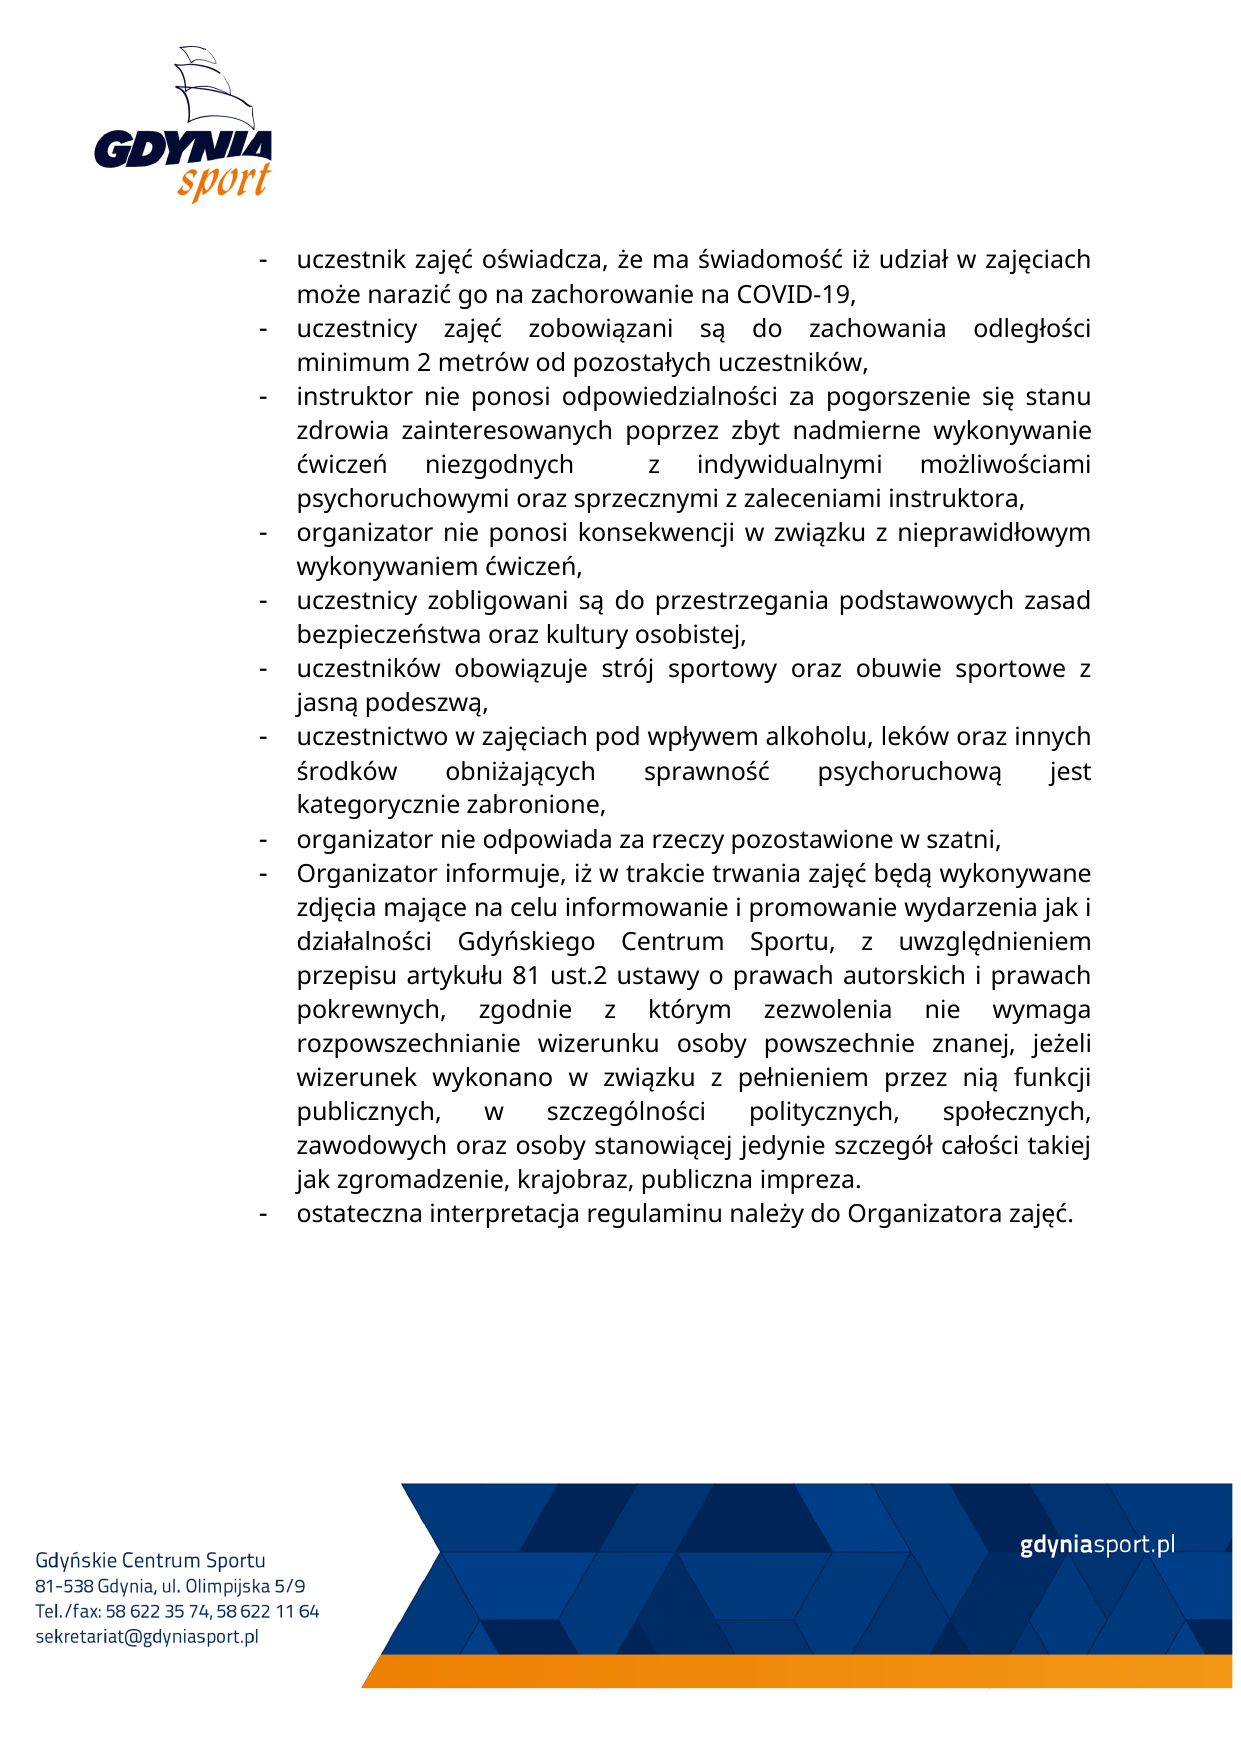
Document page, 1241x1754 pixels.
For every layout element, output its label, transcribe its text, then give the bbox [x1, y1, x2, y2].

list uczestnicy zajęć zobowiązani są do zachowania odległości minimum 2 metrów od pozostałych uczestników, [259, 310, 1092, 378]
list Organizator informuje, iż w trakcie trwania zajęć będą wykonywane zdjęcia mające na celu informowanie i promowanie wydarzenia jak i działalności Gdyńskiego Centrum Sportu, z uwzględnieniem przepisu artykułu 81 ust.2 ustawy o prawach autorskich i prawach pokrewnych, zgodnie z którym zezwolenia nie wymaga rozpowszechnianie wizerunku osoby powszechnie znanej, jeżeli wizerunek wykonano w związku z pełnieniem przez nią funkcji publicznych, w szczególności politycznych, społecznych, zawodowych oraz osoby stanowiącej jedynie szczegół całości takiej jak zgromadzenie, krajobraz, publiczna impreza. [259, 855, 1092, 1196]
list ostateczna interpretacja regulaminu należy do Organizatora zajęć. [259, 1196, 1092, 1230]
list organizator nie ponosi konsekwencji w związku z nieprawidłowym wykonywaniem ćwiczeń, [259, 515, 1092, 583]
list uczestników obowiązuje strój sportowy oraz obuwie sportowe z jasną podeszwą, [259, 651, 1092, 719]
picture [7, 12, 1233, 1689]
list uczestnictwo w zajęciach pod wpływem alkoholu, leków oraz innych środków obniżających sprawność psychoruchową jest kategorycznie zabronione, [259, 719, 1092, 821]
list uczestnicy zobligowani są do przestrzegania podstawowych zasad bezpieczeństwa oraz kultury osobistej, [259, 583, 1092, 651]
list uczestnik zajęć oświadcza, że ma świadomość iż udział w zajęciach może narazić go na zachorowanie na COVID-19, [259, 242, 1092, 310]
list instruktor nie ponosi odpowiedzialności za pogorszenie się stanu zdrowia zainteresowanych poprzez zbyt nadmierne wykonywanie ćwiczeń niezgodnych z indywidualnymi możliwościami psychoruchowymi oraz sprzecznymi z zaleceniami instruktora, [259, 378, 1092, 515]
list organizator nie odpowiada za rzeczy pozostawione w szatni, [259, 821, 1092, 855]
